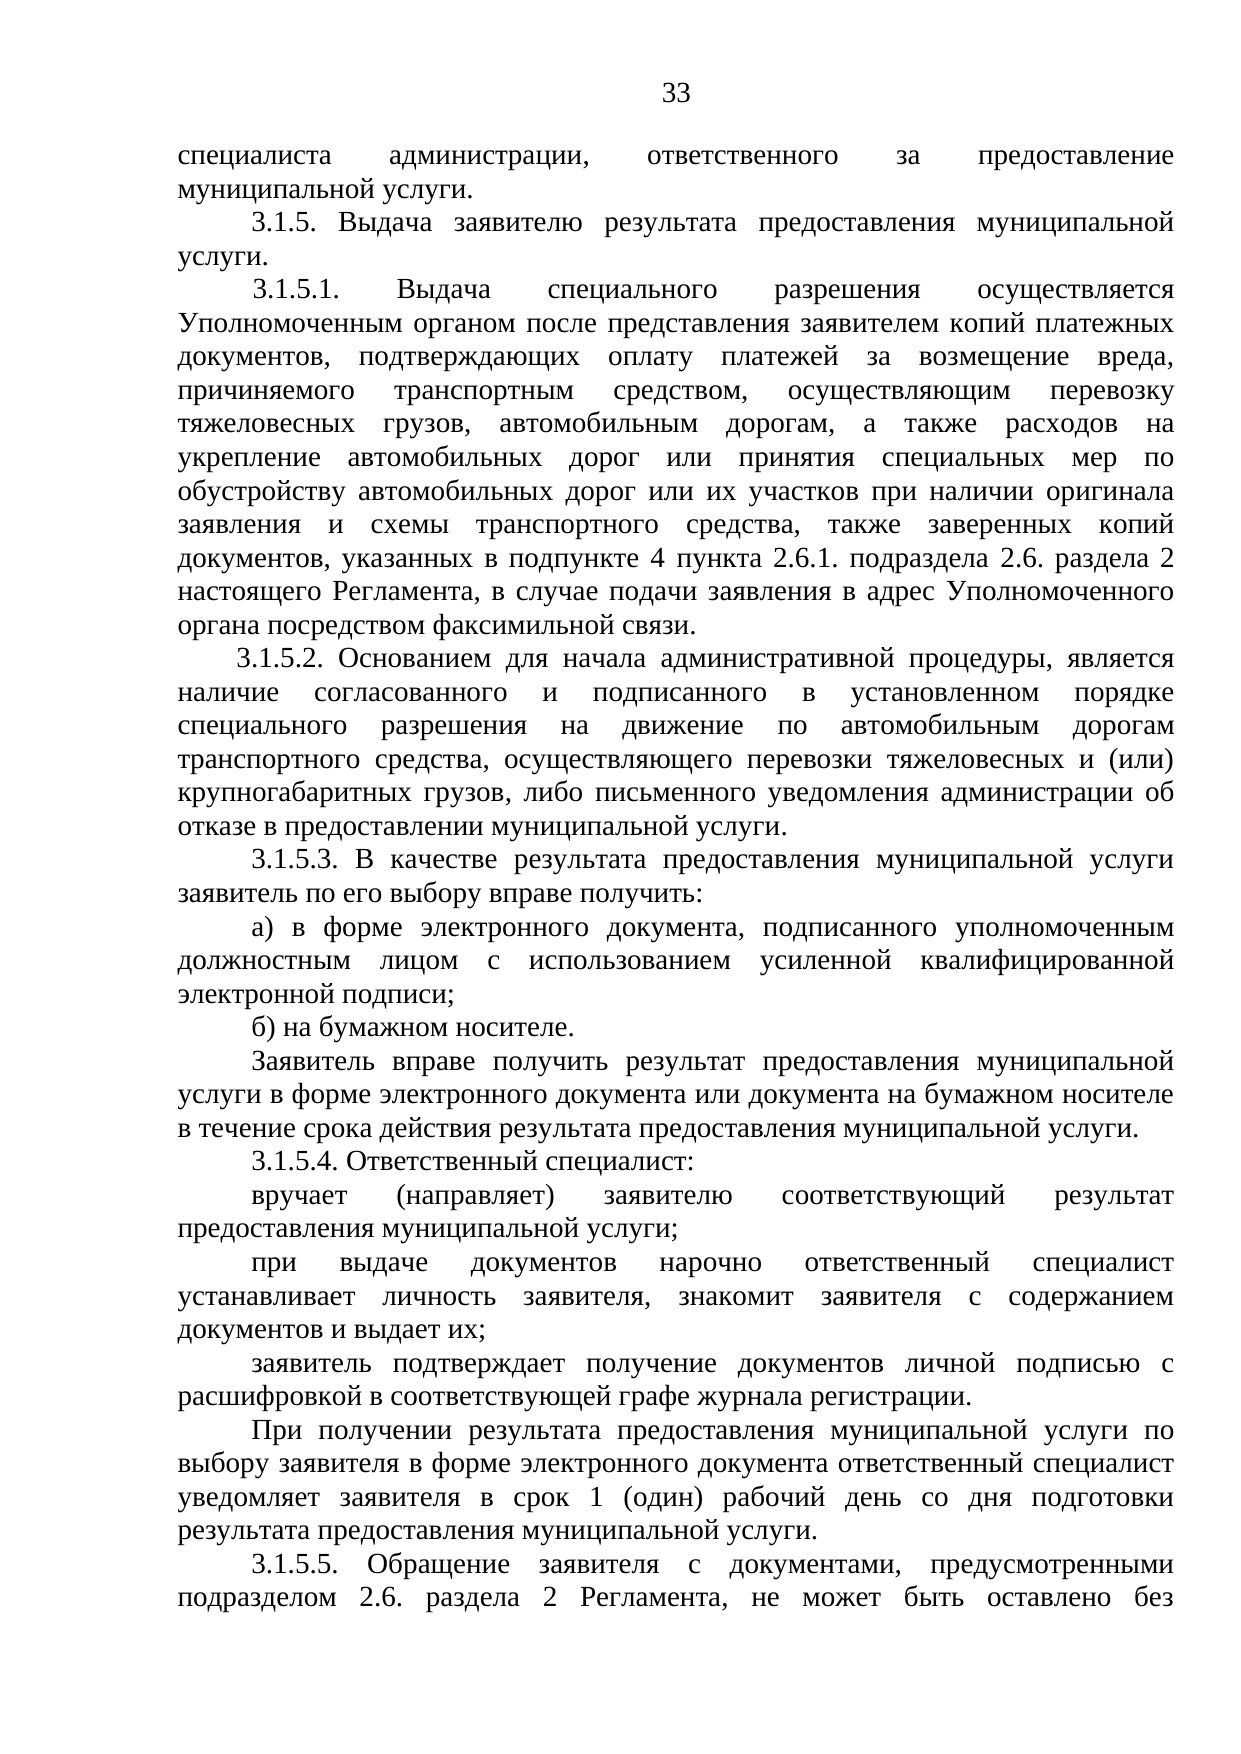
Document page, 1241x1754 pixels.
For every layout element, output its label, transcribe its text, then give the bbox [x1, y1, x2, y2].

text вручает (направляет) заявителю соответствующий результат предоставления муниципальной услуги; [177, 1177, 1175, 1244]
text б) на бумажном носителе. [177, 1009, 1175, 1043]
text а) в форме электронного документа, подписанного уполномоченным должностным лицом с использованием усиленной квалифицированной электронной подписи; [177, 909, 1175, 1009]
text 3.1.5.1. Выдача специального разрешения осуществляется Уполномоченным органом после представления заявителем копий платежных документов, подтверждающих оплату платежей за возмещение вреда, причиняемого транспортным средством, осуществляющим перевозку тяжеловесных грузов, автомобильным дорогам, а также расходов на укрепление автомобильных дорог или принятия специальных мер по обустройству автомобильных дорог или их участков при наличии оригинала заявления и схемы транспортного средства, также заверенных копий документов, указанных в подпункте 4 пункта 2.6.1. подраздела 2.6. раздела 2 настоящего Регламента, в случае подачи заявления в адрес Уполномоченного органа посредством факсимильной связи. [177, 271, 1175, 640]
text 3.1.5. Выдача заявителю результата предоставления муниципальной услуги. [177, 204, 1175, 271]
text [177, 137, 1175, 204]
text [177, 1546, 1175, 1613]
text 3.1.5.4. Ответственный специалист: [177, 1143, 1175, 1177]
text Заявитель вправе получить результат предоставления муниципальной услуги в форме электронного документа или документа на бумажном носителе в течение срока действия результата предоставления муниципальной услуги. [177, 1043, 1175, 1143]
text заявитель подтверждает получение документов личной подписью с расшифровкой в соответствующей графе журнала регистрации. [177, 1345, 1175, 1412]
text 3.1.5.3. В качестве результата предоставления муниципальной услуги заявитель по его выбору вправе получить: [177, 842, 1175, 909]
text При получении результата предоставления муниципальной услуги по выбору заявителя в форме электронного документа ответственный специалист уведомляет заявителя в срок 1 (один) рабочий день со дня подготовки результата предоставления муниципальной услуги. [177, 1412, 1175, 1546]
text при выдаче документов нарочно ответственный специалист устанавливает личность заявителя, знакомит заявителя с содержанием документов и выдает их; [177, 1244, 1175, 1345]
text 3.1.5.2. Основанием для начала административной процедуры, является наличие согласованного и подписанного в установленном порядке специального разрешения на движение по автомобильным дорогам транспортного средства, осуществляющего перевозки тяжеловесных и (или) крупногабаритных грузов, либо письменного уведомления администрации об отказе в предоставлении муниципальной услуги. [177, 640, 1175, 842]
